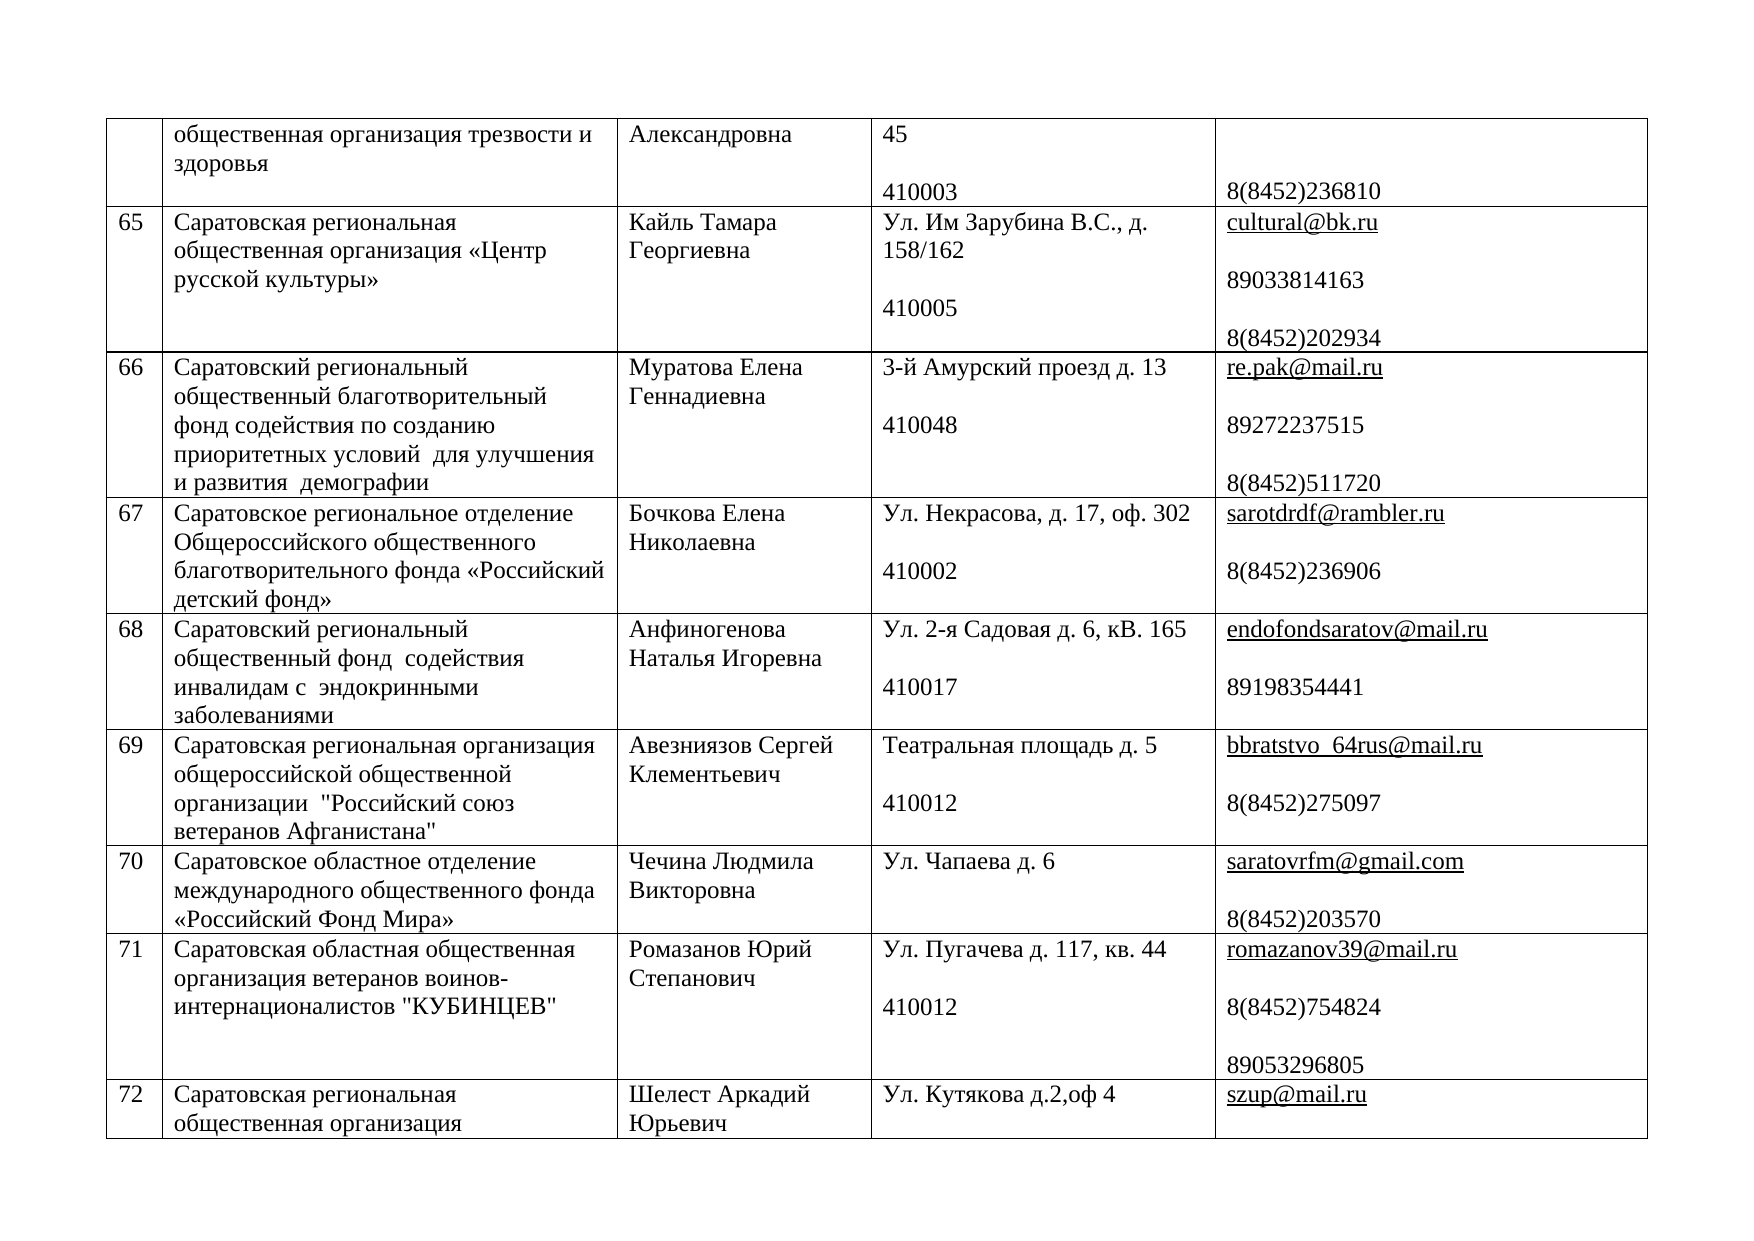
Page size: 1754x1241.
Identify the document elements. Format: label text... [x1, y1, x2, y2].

table_cell Саратовское региональное отделение Общероссийского общественного благотворительного фонда «Российский детский фонд» [163, 498, 617, 613]
table_cell 72 [107, 1080, 162, 1137]
table_cell Ромазанов Юрий Степанович [618, 934, 871, 1078]
table_cell Кайль Тамара Георгиевна [618, 207, 871, 351]
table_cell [618, 1080, 871, 1137]
table_cell Саратовская региональная общественная организация «Центр русской культуры» [163, 207, 617, 351]
table_cell 64 [107, 119, 162, 206]
table_cell saratovrfm@gmail.com 8(8452)203570 [1216, 846, 1647, 933]
table_cell 68 [107, 614, 162, 729]
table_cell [1216, 1080, 1647, 1137]
table_cell sarotdrdf@rambler.ru 8(8452)236906 [1216, 498, 1647, 613]
table_cell 71 [107, 934, 162, 1078]
table_cell Ул. 2-я Садовая д. 6, кВ. 165 410017 [872, 614, 1215, 729]
table_cell 65 [107, 207, 162, 351]
table_cell Саратовская региональная организация общероссийской общественной организации "Российский союз ветеранов Афганистана" [163, 730, 617, 845]
table_cell Саратовский региональный общественный благотворительный фонд содействия по созданию приоритетных условий для улучшения и развития демографии [163, 353, 617, 497]
table_cell Чечина Людмила Викторовна [618, 846, 871, 933]
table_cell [1216, 119, 1647, 206]
table_cell bbratstvo_64rus@mail.ru 8(8452)275097 [1216, 730, 1647, 845]
table_cell endofondsaratov@mail.ru 89198354441 [1216, 614, 1647, 729]
table_cell Авезниязов Сергей Клементьевич [618, 730, 871, 845]
table_cell Ул. Некрасова, д. 17, оф. 302 410002 [872, 498, 1215, 613]
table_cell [618, 119, 871, 206]
table_cell Муратова Елена Геннадиевна [618, 353, 871, 497]
table_cell romazanov39@mail.ru 8(8452)754824 89053296805 [1216, 934, 1647, 1078]
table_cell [872, 119, 1215, 206]
table_cell 67 [107, 498, 162, 613]
table_cell Театральная площадь д. 5 410012 [872, 730, 1215, 845]
table_cell Саратовский региональный общественный фонд содействия инвалидам с эндокринными заболеваниями [163, 614, 617, 729]
table_cell Саратовская областная общественная организация ветеранов воинов-интернационалистов "КУБИНЦЕВ" [163, 934, 617, 1078]
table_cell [163, 119, 617, 206]
table_cell 70 [107, 846, 162, 933]
table_cell Ул. Чапаева д. 6 [872, 846, 1215, 933]
table_cell Бочкова Елена Николаевна [618, 498, 871, 613]
table_cell Анфиногенова Наталья Игоревна [618, 614, 871, 729]
table_cell re.pak@mail.ru 89272237515 8(8452)511720 [1216, 353, 1647, 497]
table_cell 69 [107, 730, 162, 845]
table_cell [163, 1080, 617, 1137]
table_cell Ул. Пугачева д. 117, кв. 44 410012 [872, 934, 1215, 1078]
table_cell 66 [107, 353, 162, 497]
table_cell cultural@bk.ru 89033814163 8(8452)202934 [1216, 207, 1647, 351]
table_cell 3-й Амурский проезд д. 13 410048 [872, 353, 1215, 497]
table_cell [872, 1080, 1215, 1137]
table_cell Ул. Им Зарубина В.С., д. 158/162 410005 [872, 207, 1215, 351]
table_cell Саратовское областное отделение международного общественного фонда «Российский Фонд Мира» [163, 846, 617, 933]
